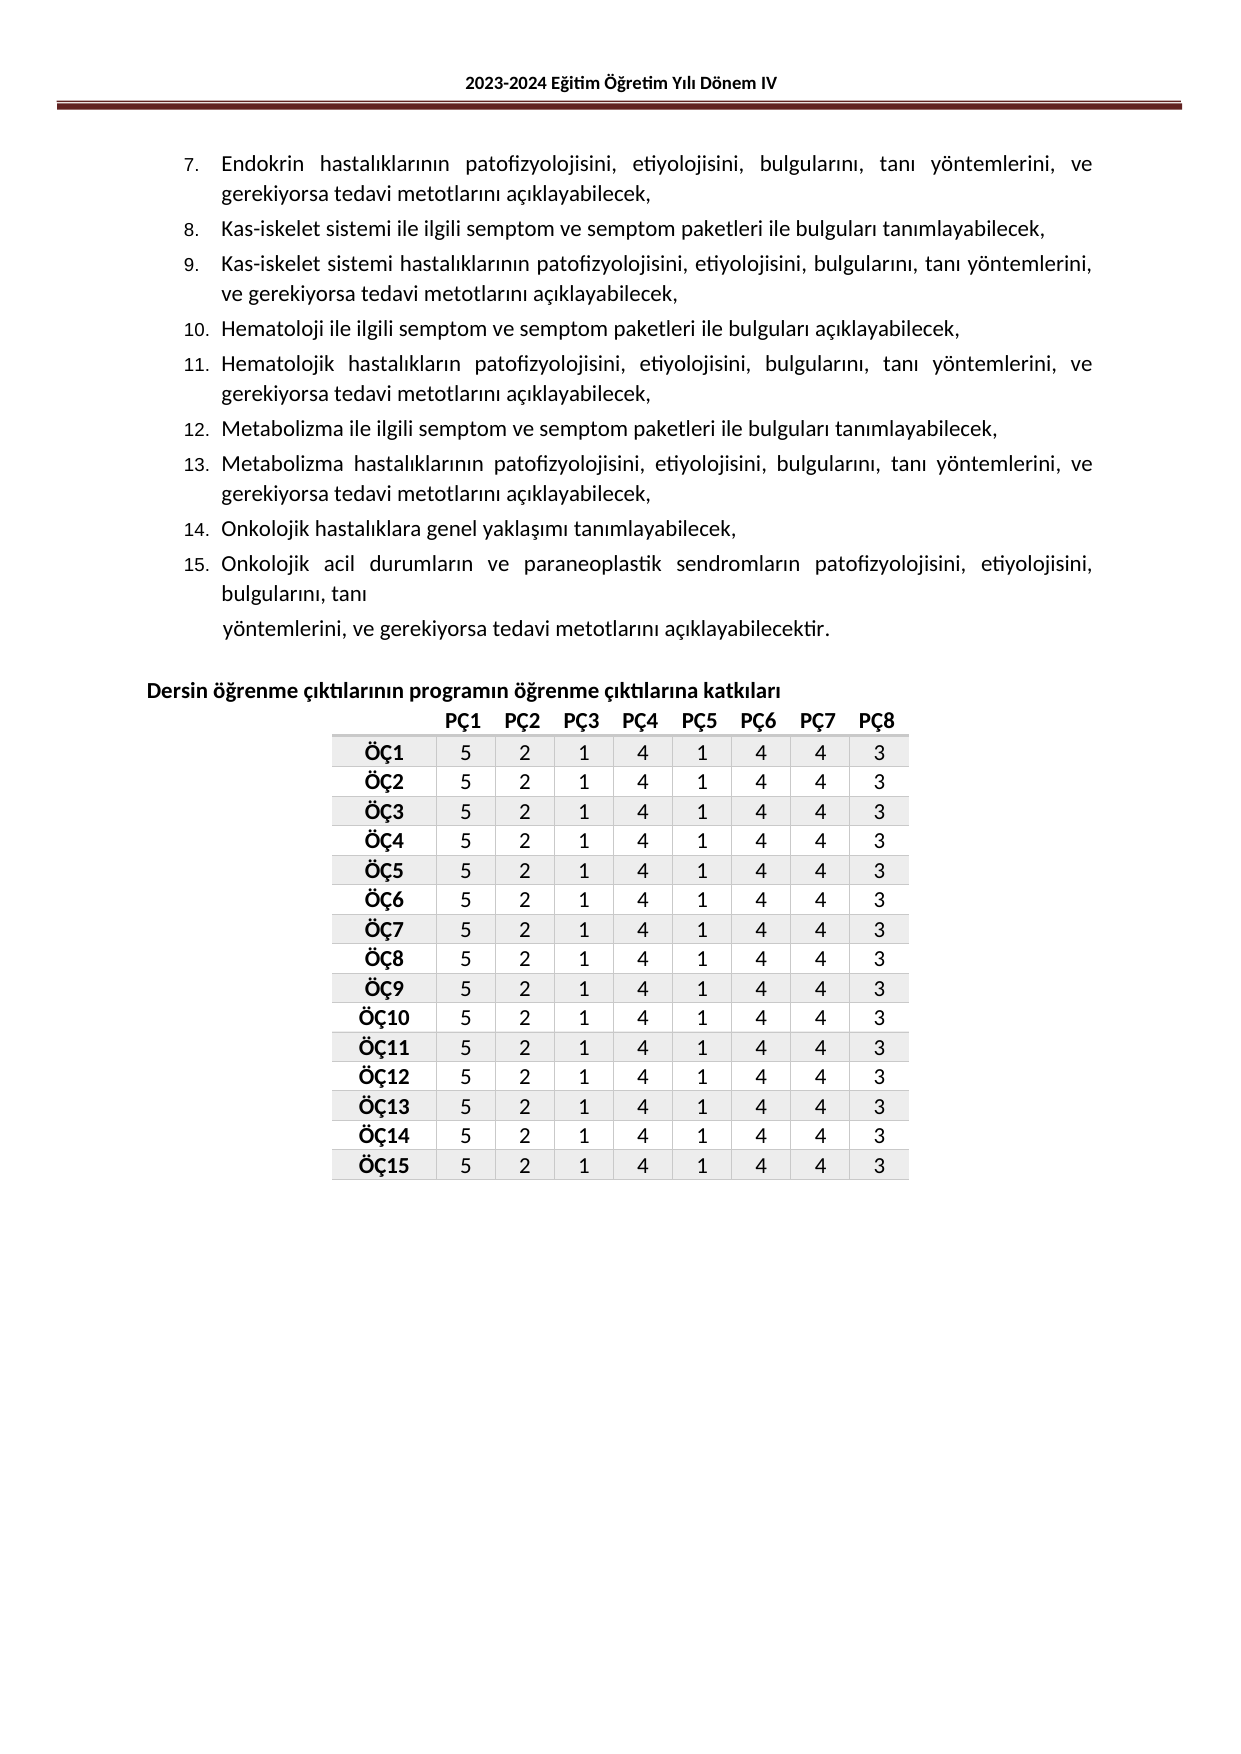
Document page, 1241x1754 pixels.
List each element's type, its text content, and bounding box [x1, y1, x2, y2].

table_cell 3 [850, 1062, 909, 1090]
table_cell 4 [614, 1150, 672, 1179]
table_cell 1 [555, 915, 613, 943]
table_cell 4 [732, 826, 790, 854]
table_cell 4 [614, 826, 672, 854]
table_cell 4 [791, 767, 849, 796]
table_cell ÖÇ6 [332, 885, 436, 913]
table_cell ÖÇ12 [332, 1062, 436, 1090]
table_cell 1 [673, 915, 731, 943]
table_header 1 [555, 737, 613, 766]
table_cell 5 [437, 1150, 495, 1179]
table_cell 4 [732, 767, 790, 796]
table_cell 5 [437, 826, 495, 854]
table_cell 4 [732, 1121, 790, 1149]
table_cell 2 [496, 826, 554, 854]
list Kas-iskelet sistemi ile ilgili semptom ve semptom paketleri ile bulguları tanımlayabilecek, [184, 214, 1093, 242]
table_cell 2 [496, 767, 554, 796]
table_cell 4 [791, 1150, 849, 1179]
table_cell 4 [614, 1033, 672, 1061]
table_cell 4 [732, 856, 790, 884]
table_cell 5 [437, 797, 495, 825]
table_cell ÖÇ4 [332, 826, 436, 854]
table_cell 1 [555, 1033, 613, 1061]
table_cell 1 [673, 797, 731, 825]
table_cell 4 [791, 797, 849, 825]
table_cell 4 [614, 1003, 672, 1031]
table_cell 5 [437, 1003, 495, 1031]
table_cell 1 [555, 1121, 613, 1149]
table_cell ÖÇ3 [332, 797, 436, 825]
table_cell 4 [732, 1062, 790, 1090]
table_cell 1 [555, 1150, 613, 1179]
table_header 4 [791, 737, 849, 766]
list Kas-iskelet sistemi hastalıklarının patofizyolojisini, etiyolojisini, bulgularını, tanı yöntemlerini, ve gerekiyorsa tedavi metotlarını açıklayabilecek, [184, 249, 1093, 307]
table_cell 3 [850, 856, 909, 884]
table_cell 1 [555, 885, 613, 913]
table_cell 2 [496, 1121, 554, 1149]
table_cell 4 [791, 1003, 849, 1031]
table_cell 4 [614, 915, 672, 943]
table_cell 4 [732, 944, 790, 972]
table_cell 1 [673, 826, 731, 854]
table_cell 1 [673, 856, 731, 884]
table_cell 4 [732, 885, 790, 913]
table_cell ÖÇ10 [332, 1003, 436, 1031]
table_cell 3 [850, 944, 909, 972]
table_cell 3 [850, 1003, 909, 1031]
text PÇ1 PÇ2 PÇ3 PÇ4 PÇ5 PÇ6 PÇ7 PÇ8 [148, 706, 1093, 734]
table_cell 1 [673, 944, 731, 972]
table_cell 4 [614, 885, 672, 913]
table_cell 1 [555, 1062, 613, 1090]
table_cell 1 [673, 1121, 731, 1149]
table_cell 2 [496, 885, 554, 913]
table_cell 1 [673, 1150, 731, 1179]
table_cell ÖÇ15 [332, 1150, 436, 1179]
table_cell 1 [673, 974, 731, 1002]
table_cell ÖÇ9 [332, 974, 436, 1002]
table_header ÖÇ1 [332, 737, 436, 766]
table_cell 1 [673, 1033, 731, 1061]
list Onkolojik acil durumların ve paraneoplastik sendromların patofizyolojisini, etiyolojisini, bulgularını, tanı [184, 549, 1093, 607]
table_header 1 [673, 737, 731, 766]
table_cell 3 [850, 1091, 909, 1120]
table_cell 2 [496, 974, 554, 1002]
table_cell 4 [732, 915, 790, 943]
table_cell 1 [673, 1062, 731, 1090]
table_cell 3 [850, 826, 909, 854]
list Hematoloji ile ilgili semptom ve semptom paketleri ile bulguları açıklayabilecek, [184, 314, 1093, 342]
table_cell 3 [850, 767, 909, 796]
table_cell 5 [437, 944, 495, 972]
table_cell 1 [555, 1003, 613, 1031]
table_cell 2 [496, 1062, 554, 1090]
table_header 4 [732, 737, 790, 766]
table_cell 5 [437, 767, 495, 796]
table_cell 2 [496, 1091, 554, 1120]
list Endokrin hastalıklarının patofizyolojisini, etiyolojisini, bulgularını, tanı yöntemlerini, ve gerekiyorsa tedavi metotlarını açıklayabilecek, [184, 149, 1093, 207]
table_cell ÖÇ14 [332, 1121, 436, 1149]
table_cell 1 [555, 826, 613, 854]
table_cell 5 [437, 1091, 495, 1120]
table_cell 4 [614, 1091, 672, 1120]
table_cell 4 [791, 974, 849, 1002]
table_header 4 [614, 737, 672, 766]
table_cell 2 [496, 797, 554, 825]
table_cell 1 [555, 1091, 613, 1120]
table_cell 2 [496, 1003, 554, 1031]
table_cell 4 [614, 1062, 672, 1090]
table_cell 1 [555, 797, 613, 825]
table_cell 4 [791, 826, 849, 854]
table_cell 5 [437, 856, 495, 884]
table_cell 3 [850, 1150, 909, 1179]
table_cell 4 [791, 856, 849, 884]
table_cell 5 [437, 1062, 495, 1090]
table_cell 4 [614, 797, 672, 825]
list Hematolojik hastalıkların patofizyolojisini, etiyolojisini, bulgularını, tanı yöntemlerini, ve gerekiyorsa tedavi metotlarını açıklayabilecek, [184, 349, 1093, 407]
table_cell ÖÇ8 [332, 944, 436, 972]
table_cell 3 [850, 915, 909, 943]
table_cell 5 [437, 1033, 495, 1061]
table_cell 2 [496, 915, 554, 943]
table_cell 2 [496, 944, 554, 972]
table_cell ÖÇ7 [332, 915, 436, 943]
list Metabolizma ile ilgili semptom ve semptom paketleri ile bulguları tanımlayabilecek, [184, 414, 1093, 442]
table_cell 4 [614, 1121, 672, 1149]
text yöntemlerini, ve gerekiyorsa tedavi metotlarını açıklayabilecektir. [223, 614, 1093, 642]
table_cell 2 [496, 1150, 554, 1179]
table_cell 4 [732, 1091, 790, 1120]
table_cell 3 [850, 885, 909, 913]
table_cell ÖÇ5 [332, 856, 436, 884]
table_cell 4 [732, 974, 790, 1002]
table_cell 2 [496, 856, 554, 884]
table_cell 5 [437, 915, 495, 943]
text Dersin öğrenme çıktılarının programın öğrenme çıktılarına katkıları [147, 676, 1093, 704]
table_cell 4 [791, 885, 849, 913]
table_cell 4 [791, 1062, 849, 1090]
table_cell 4 [791, 1033, 849, 1061]
table_cell 4 [732, 1033, 790, 1061]
table_cell 4 [791, 1091, 849, 1120]
table_cell 4 [732, 1003, 790, 1031]
table_cell 1 [555, 856, 613, 884]
table_cell 3 [850, 1121, 909, 1149]
table_cell 3 [850, 797, 909, 825]
table_header 2 [496, 737, 554, 766]
list Metabolizma hastalıklarının patofizyolojisini, etiyolojisini, bulgularını, tanı yöntemlerini, ve gerekiyorsa tedavi metotlarını açıklayabilecek, [184, 449, 1093, 507]
table_cell 3 [850, 1033, 909, 1061]
table_cell 1 [673, 1091, 731, 1120]
table_cell 4 [732, 797, 790, 825]
table_cell ÖÇ13 [332, 1091, 436, 1120]
table_cell 5 [437, 974, 495, 1002]
table_cell 1 [555, 767, 613, 796]
table_cell 1 [673, 767, 731, 796]
table_cell 4 [614, 974, 672, 1002]
table_cell 3 [850, 974, 909, 1002]
table_cell 2 [496, 1033, 554, 1061]
table_cell 5 [437, 1121, 495, 1149]
table_cell ÖÇ11 [332, 1033, 436, 1061]
table_cell 4 [791, 1121, 849, 1149]
table_cell 4 [614, 944, 672, 972]
table_cell 5 [437, 885, 495, 913]
table_cell 4 [732, 1150, 790, 1179]
table_cell 4 [791, 944, 849, 972]
table_cell 1 [673, 1003, 731, 1031]
table_header 3 [850, 737, 909, 766]
table_cell 1 [555, 974, 613, 1002]
table_header 5 [437, 737, 495, 766]
list Onkolojik hastalıklara genel yaklaşımı tanımlayabilecek, [184, 514, 1093, 542]
table_cell 4 [791, 915, 849, 943]
table_cell 1 [555, 944, 613, 972]
table_cell 1 [673, 885, 731, 913]
table_cell 4 [614, 856, 672, 884]
table_cell ÖÇ2 [332, 767, 436, 796]
table_cell 4 [614, 767, 672, 796]
